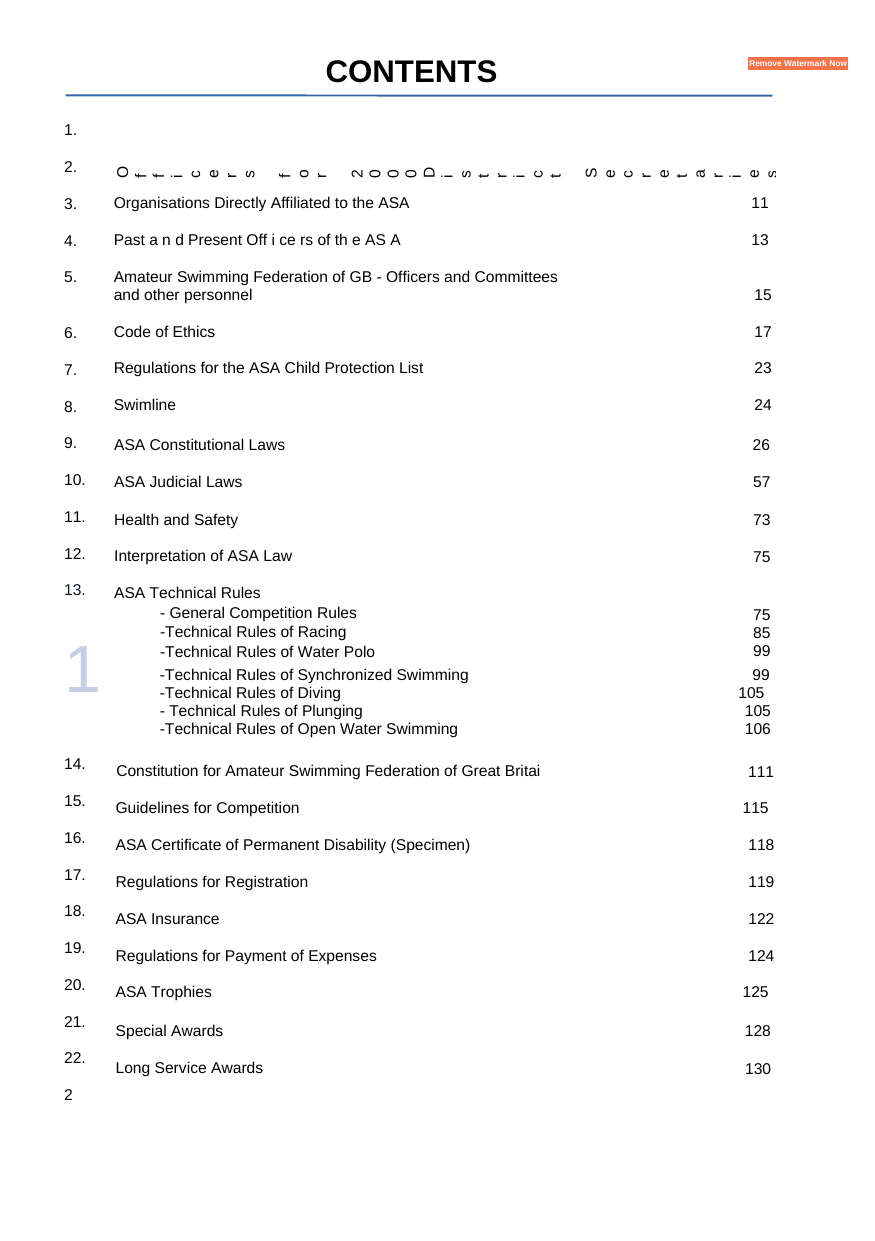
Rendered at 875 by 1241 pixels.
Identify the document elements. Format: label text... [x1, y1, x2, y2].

text -Technical Rules of Water Polo [160, 643, 423, 661]
text Amateur Swimming Federation of GB - Officers and Committees [113, 268, 775, 286]
text 7. [64, 361, 95, 378]
text 8. [64, 397, 95, 415]
text 18. [64, 902, 95, 920]
text Past a n d Present Off i ce rs of th e AS A 13 [113, 231, 775, 249]
text 15. [64, 792, 95, 810]
text 85 [753, 624, 775, 642]
text CONTENTS [325, 53, 497, 88]
text 2. [64, 158, 95, 176]
text -Technical Rules of Diving 105 [159, 684, 776, 702]
text 75 [753, 547, 775, 565]
text Regulations for Payment of Expenses 124 [113, 946, 775, 964]
text 1 [64, 630, 95, 707]
text Interpretation of ASA Law [114, 547, 422, 565]
text ASA Insurance 122 [113, 909, 775, 927]
text ASA Technical Rules [114, 583, 422, 602]
text Code of Ethics 17 [113, 322, 775, 341]
text 10. [64, 471, 95, 489]
text 5. [64, 268, 95, 286]
text 99 [753, 642, 775, 660]
text Swimline 24 [113, 396, 775, 414]
text 12. [64, 544, 95, 562]
text 57 [753, 473, 770, 491]
text Long Service Awards [113, 1059, 263, 1077]
text 16. [64, 828, 95, 847]
text Special Awards [113, 1022, 223, 1040]
text 111 [748, 763, 774, 781]
text ASA Certificate of Permanent Disability (Specimen) 118 [113, 836, 775, 854]
text -Technical Rules of Open Water Swimming 106 [159, 720, 776, 738]
text Constitution for Amateur Swimming Federation of Great Britai [114, 762, 541, 780]
text -Technical Rules of Synchronized Swimming 99 [159, 666, 776, 684]
text 6. [64, 324, 95, 342]
text 4. [64, 231, 95, 249]
text Regulations for the ASA Child Protection List 23 [113, 359, 775, 377]
text 1. [64, 121, 95, 139]
text and other personnel 15 [113, 286, 775, 304]
text 21. [64, 1012, 95, 1030]
text 128 [744, 1022, 771, 1040]
text 14. [64, 755, 95, 773]
text 13. [64, 581, 95, 599]
text Regulations for Registration 119 [113, 873, 775, 891]
text ASA Judicial Laws [114, 473, 243, 491]
text Organisations Directly Affiliated to the ASA 11 [113, 194, 775, 212]
text - Technical Rules of Plunging 105 [159, 702, 776, 720]
text ASA Constitutional Laws [114, 436, 285, 454]
text 9. [64, 434, 95, 452]
text ASA Trophies 125 [113, 983, 775, 1001]
text 130 [745, 1059, 771, 1078]
text 22. [64, 1049, 95, 1067]
text Guidelines for Competition 115 [113, 799, 775, 817]
text 73 [753, 511, 775, 529]
text 75 [753, 606, 775, 624]
text - General Competition Rules -Technical Rules of Racing [160, 603, 422, 641]
text 2 [64, 1086, 95, 1104]
text 19. [64, 939, 95, 957]
text 3. [64, 195, 95, 213]
text 11. [64, 508, 95, 526]
text Health and Safety [114, 511, 422, 529]
text 17. [64, 865, 95, 883]
text 20. [64, 976, 95, 994]
text 26 [752, 436, 770, 454]
